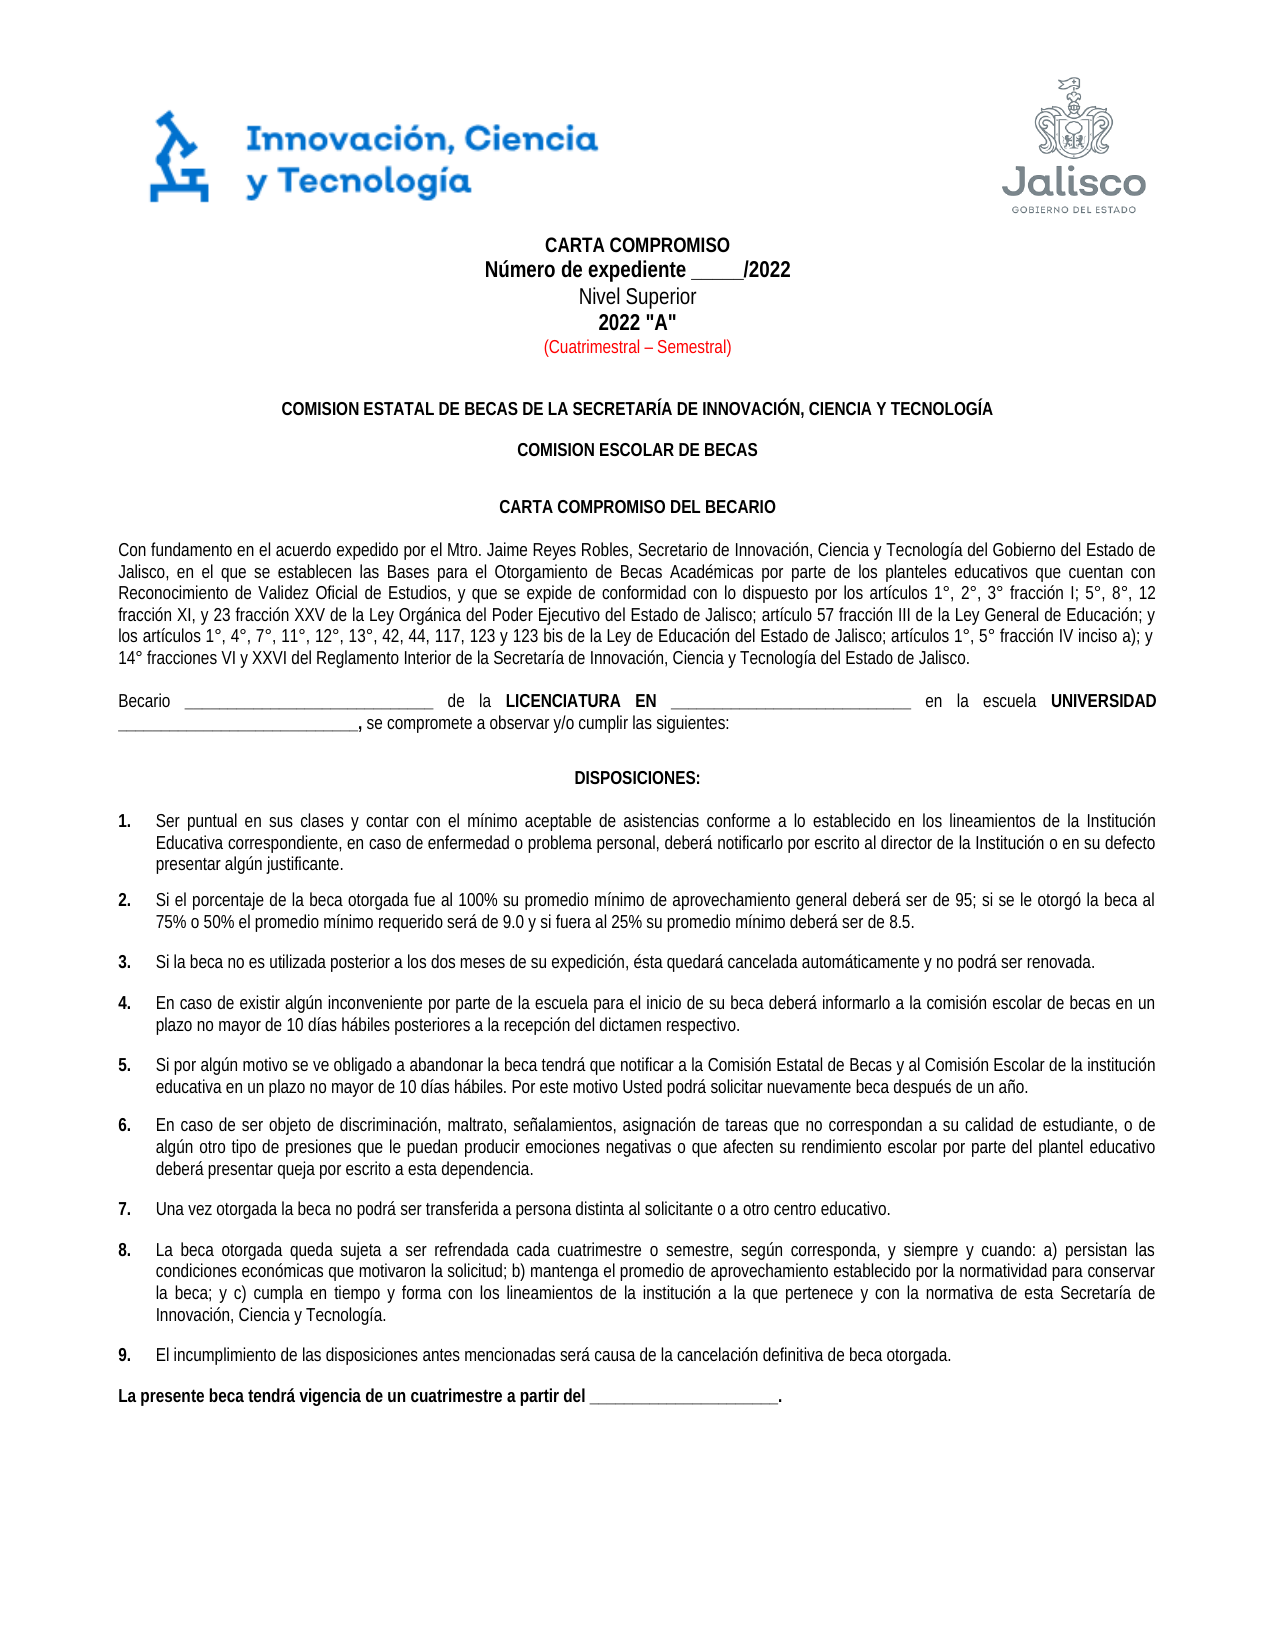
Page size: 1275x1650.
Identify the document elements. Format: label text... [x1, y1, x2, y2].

text Nivel Superior [118, 283, 1157, 309]
list La beca otorgada queda sujeta a ser refrendada cada cuatrimestre o semestre, según corresponda, y siempre y cuando: a) persistan las condiciones económicas que motivaron la solicitud; b) mantenga el promedio de aprovechamiento establecido por la normatividad para conservar la beca; y c) cumpla en tiempo y forma con los lineamientos de la institución a la que pertenece y con la normativa de esta Secretaría de Innovación, Ciencia y Tecnología. [118, 1239, 1157, 1325]
list Si el porcentaje de la beca otorgada fue al 100% su promedio mínimo de aprovechamiento general deberá ser de 95; si se le otorgó la beca al 75% o 50% el promedio mínimo requerido será de 9.0 y si fuera al 25% su promedio mínimo deberá ser de 8.5. [118, 889, 1157, 932]
list Si por algún motivo se ve obligado a abandonar la beca tendrá que notificar a la Comisión Estatal de Becas y al Comisión Escolar de la institución educativa en un plazo no mayor de 10 días hábiles. Por este motivo Usted podrá solicitar nuevamente beca después de un año. [118, 1054, 1157, 1097]
picture [118, 94, 642, 226]
text Con fundamento en el acuerdo expedido por el Mtro. Jaime Reyes Robles, Secretario de Innovación, Ciencia y Tecnología del Gobierno del Estado de Jalisco, en el que se establecen las Bases para el Otorgamiento de Becas Académicas por parte de los planteles educativos que cuentan con Reconocimiento de Validez Oficial de Estudios, y que se expide de conformidad con lo dispuesto por los artículos 1°, 2°, 3° fracción I; 5°, 8°, 12 fracción XI, y 23 fracción XXV de la Ley Orgánica del Poder Ejecutivo del Estado de Jalisco; artículo 57 fracción III de la Ley General de Educación; y los artículos 1°, 4°, 7°, 11°, 12°, 13°, 42, 44, 117, 123 y 123 bis de la Ley de Educación del Estado de Jalisco; artículos 1°, 5° fracción IV inciso a); y 14° fracciones VI y XXVI del Reglamento Interior de la Secretaría de Innovación, Ciencia y Tecnología del Estado de Jalisco. [118, 539, 1157, 668]
list Si la beca no es utilizada posterior a los dos meses de su expedición, ésta quedará cancelada automáticamente y no podrá ser renovada. [118, 951, 1157, 973]
text DISPOSICIONES: [118, 767, 1157, 788]
text 2022 "A" [118, 309, 1157, 336]
picture [998, 72, 1151, 217]
text (Cuatrimestral – Semestral) [118, 336, 1157, 357]
text La presente beca tendrá vigencia de un cuatrimestre a partir del ______________________. [118, 1385, 1157, 1407]
list En caso de existir algún inconveniente por parte de la escuela para el inicio de su beca deberá informarlo a la comisión escolar de becas en un plazo no mayor de 10 días hábiles posteriores a la recepción del dictamen respectivo. [118, 992, 1157, 1035]
text COMISION ESTATAL DE BECAS DE LA SECRETARÍA DE INNOVACIÓN, CIENCIA Y TECNOLOGÍA [118, 398, 1157, 419]
list Una vez otorgada la beca no podrá ser transferida a persona distinta al solicitante o a otro centro educativo. [118, 1198, 1157, 1220]
text Becario _____________________________ de la LICENCIATURA EN ____________________________ en la escuela UNIVERSIDAD ____________________________, se compromete a observar y/o cumplir las siguientes: [118, 690, 1157, 733]
subtitle CARTA COMPROMISO DEL BECARIO [118, 496, 1157, 518]
text COMISION ESCOLAR DE BECAS [118, 438, 1157, 460]
list El incumplimiento de las disposiciones antes mencionadas será causa de la cancelación definitiva de beca otorgada. [118, 1344, 1157, 1366]
list Ser puntual en sus clases y contar con el mínimo aceptable de asistencias conforme a lo establecido en los lineamientos de la Institución Educativa correspondiente, en caso de enfermedad o problema personal, deberá notificarlo por escrito al director de la Institución o en su defecto presentar algún justificante. [118, 810, 1157, 875]
text CARTA COMPROMISO [118, 232, 1157, 256]
list En caso de ser objeto de discriminación, maltrato, señalamientos, asignación de tareas que no correspondan a su calidad de estudiante, o de algún otro tipo de presiones que le puedan producir emociones negativas o que afecten su rendimiento escolar por parte del plantel educativo deberá presentar queja por escrito a esta dependencia. [118, 1114, 1157, 1179]
text Número de expediente _____/2022 [118, 256, 1157, 283]
